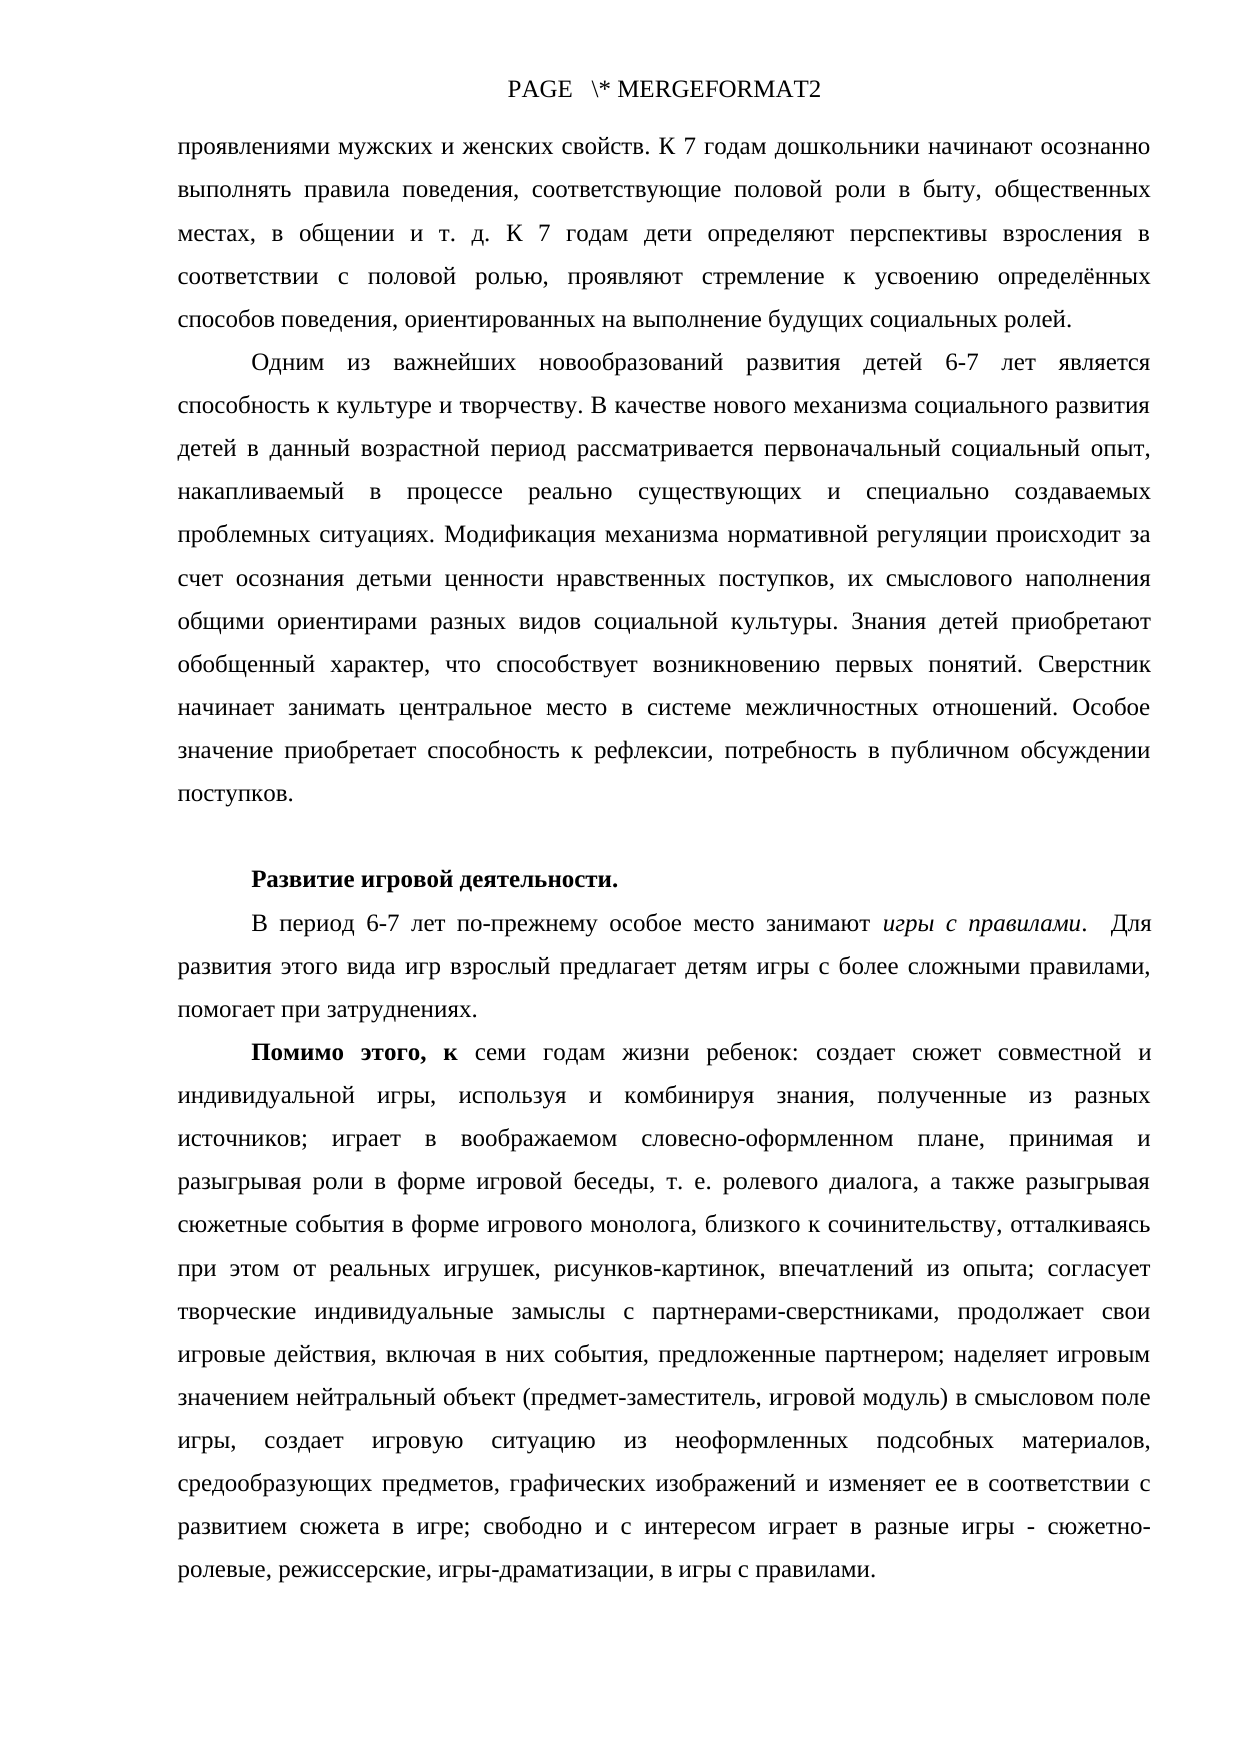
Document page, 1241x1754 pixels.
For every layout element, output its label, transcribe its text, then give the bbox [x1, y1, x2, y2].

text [177, 131, 1152, 333]
text Одним из важнейших новообразований развития детей 6-7 лет является способность к культуре и творчеству. В качестве нового механизма социального развития детей в данный возрастной период рассматривается первоначальный социальный опыт, накапливаемый в процессе реально существующих и специально создаваемых проблемных ситуациях. Модификация механизма нормативной регуляции происходит за счет осознания детьми ценности нравственных поступков, их смыслового наполнения общими ориентирами разных видов социальной культуры. Знания детей приобретают обобщенный характер, что способствует возникновению первых понятий. Сверстник начинает занимать центральное место в системе межличностных отношений. Особое значение приобретает способность к рефлексии, потребность в публичном обсуждении поступков. [177, 347, 1152, 807]
text Развитие игровой деятельности. [177, 864, 1152, 893]
text Помимо этого, к семи годам жизни ребенок: создает сюжет совместной и индивидуальной игры, используя и комбинируя знания, полученные из разных источников; играет в воображаемом словесно-оформленном плане, принимая и разыгрывая роли в форме игровой беседы, т. е. ролевого диалога, а также разыгрывая сюжетные события в форме игрового монолога, близкого к сочинительству, отталкиваясь при этом от реальных игрушек, рисунков-картинок, впечатлений из опыта; согласует творческие индивидуальные замыслы с партнерами-сверстниками, продолжает свои игровые действия, включая в них события, предложенные партнером; наделяет игровым значением нейтральный объект (предмет-заместитель, игровой модуль) в смысловом поле игры, создает игровую ситуацию из неоформленных подсобных материалов, средообразующих предметов, графических изображений и изменяет ее в соответствии с развитием сюжета в игре; свободно и с интересом играет в разные игры - сюжетно-ролевые, режиссерские, игры-драматизации, в игры с правилами. [177, 1037, 1152, 1583]
text В период 6-7 лет по-прежнему особое место занимают игры с правилами. Для развития этого вида игр взрослый предлагает детям игры с более сложными правилами, помогает при затруднениях. [177, 908, 1152, 1023]
